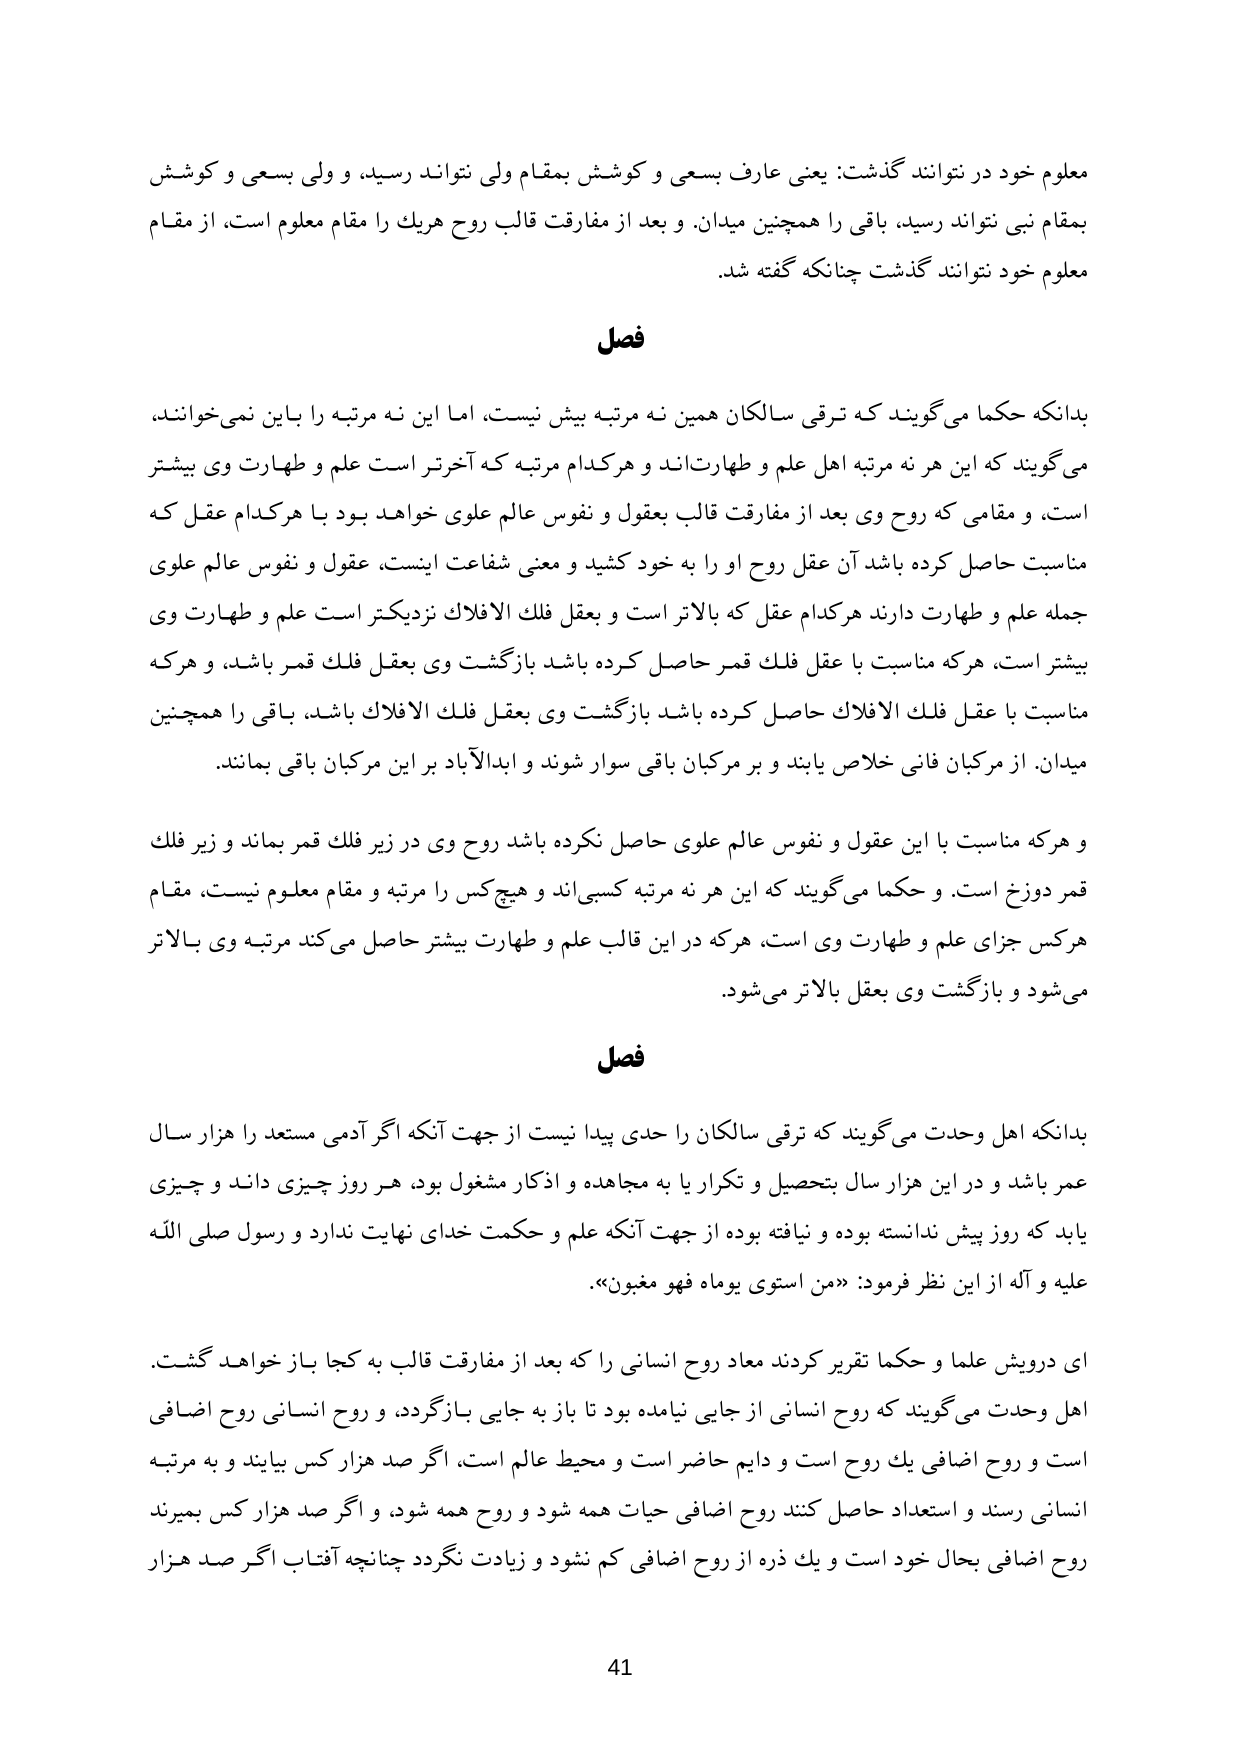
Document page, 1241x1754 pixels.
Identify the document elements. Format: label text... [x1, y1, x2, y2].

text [150, 1339, 1090, 1579]
text فصل‏ [150, 328, 1090, 357]
text بدانكه حكما مى‏گويند كه ترقى سالكان همين نه مرتبه بيش نيست، اما اين نه مرتبه را باين نمى‏خوانند، مى‏گويند كه اين هر نه مرتبه اهل علم و طهارت‏اند و هركدام مرتبه كه آخرتر است علم و طهارت وى بيشتر است، و مقامى كه روح وى بعد از مفارقت قالب بعقول و نفوس عالم علوى خواهد بود با هركدام عقل كه مناسبت حاصل كرده باشد آن عقل روح او را به خود كشيد و معنى شفاعت اينست، عقول و نفوس عالم علوى جمله علم و طهارت دارند هركدام عقل كه بالاتر است و بعقل فلك الافلاك نزديكتر است علم و طهارت وى بيشتر است، هركه مناسبت با عقل فلك قمر حاصل كرده باشد بازگشت وى بعقل فلك قمر باشد، و هركه مناسبت با عقل فلك الافلاك حاصل كرده باشد بازگشت وى بعقل فلك الافلاك باشد، باقى را همچنين ميدان. از مركبان فانى خلاص يابند و بر مركبان باقى سوار شوند و ابدالآباد بر اين مركبان باقى بمانند. [150, 392, 1090, 782]
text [150, 150, 1090, 291]
text و هركه مناسبت با اين عقول و نفوس عالم علوى حاصل نكرده باشد روح‏ وى در زير فلك قمر بماند و زير فلك قمر دوزخ است. و حكما مى‏گويند كه اين هر نه مرتبه كسبى‏اند و هيچ‏كس را مرتبه و مقام معلوم نيست، مقام هركس جزاى علم و طهارت وى است، هركه در اين قالب علم و طهارت بيشتر حاصل مى‏كند مرتبه وى بالاتر مى‏شود و بازگشت وى بعقل بالاتر مى‏شود. [150, 819, 1090, 1009]
text بدانكه اهل وحدت مى‏گويند كه ترقى سالكان را حدى پيدا نيست از جهت آنكه اگر آدمى مستعد را هزار سال عمر باشد و در اين هزار سال بتحصيل و تكرار يا به مجاهده و اذكار مشغول بود، هر روز چيزى داند و چيزى يابد كه روز پيش ندانسته بوده و نيافته بوده از جهت آنكه علم و حكمت خداى نهايت ندارد و رسول صلى اللّه عليه و آله از اين نظر فرمود: «من استوى يوماه فهو مغبون». [150, 1111, 1090, 1302]
text فصل‏ [150, 1047, 1090, 1076]
